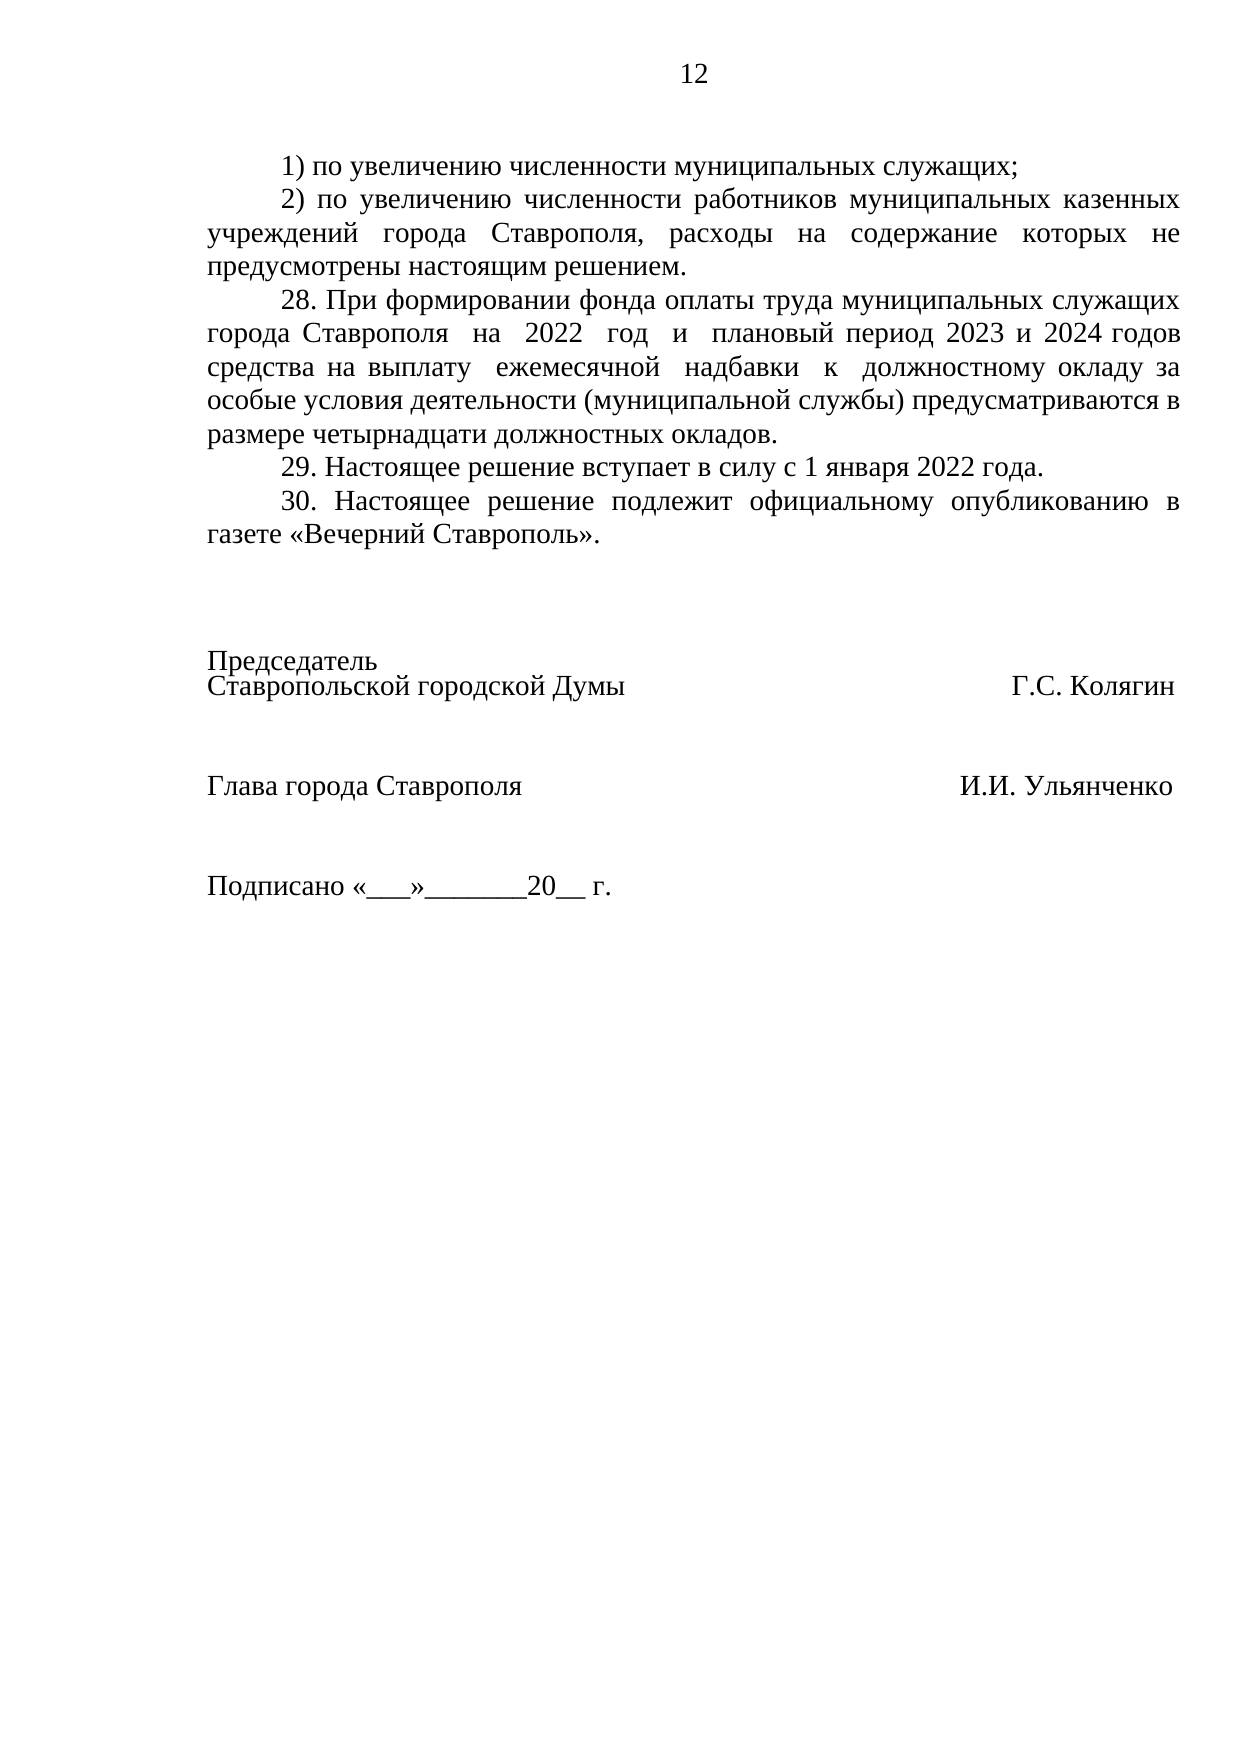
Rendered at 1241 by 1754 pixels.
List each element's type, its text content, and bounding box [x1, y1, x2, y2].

text 29. Настоящее решение вступает в силу с 1 января 2022 года. [207, 449, 1181, 483]
text Ставропольской городской Думы Г.С. Колягин [569, 676, 1181, 701]
text Подписано «___»_______20__ г. [207, 868, 1181, 902]
text 2) по увеличению численности работников муниципальных казенных учреждений города Ставрополя, расходы на содержание которых не предусмотрены настоящим решением. [207, 181, 1181, 282]
text 28. При формировании фонда оплаты труда муниципальных служащих города Ставрополя на 2022 год и плановый период 2023 и 2024 годов средства на выплату ежемесячной надбавки к должностному окладу за особые условия деятельности (муниципальной службы) предусматриваются в размере четырнадцати должностных окладов. [207, 282, 1181, 449]
text Глава города Ставрополя И.И. Ульянченко [207, 768, 1181, 801]
text Председатель [207, 651, 1181, 676]
text 30. Настоящее решение подлежит официальному опубликованию в газете «Вечерний Ставрополь». [207, 483, 1181, 550]
text Ставропольской городской Думы Г.С. Колягин [207, 676, 559, 701]
text 1) по увеличению численности муниципальных служащих; [207, 148, 1181, 181]
